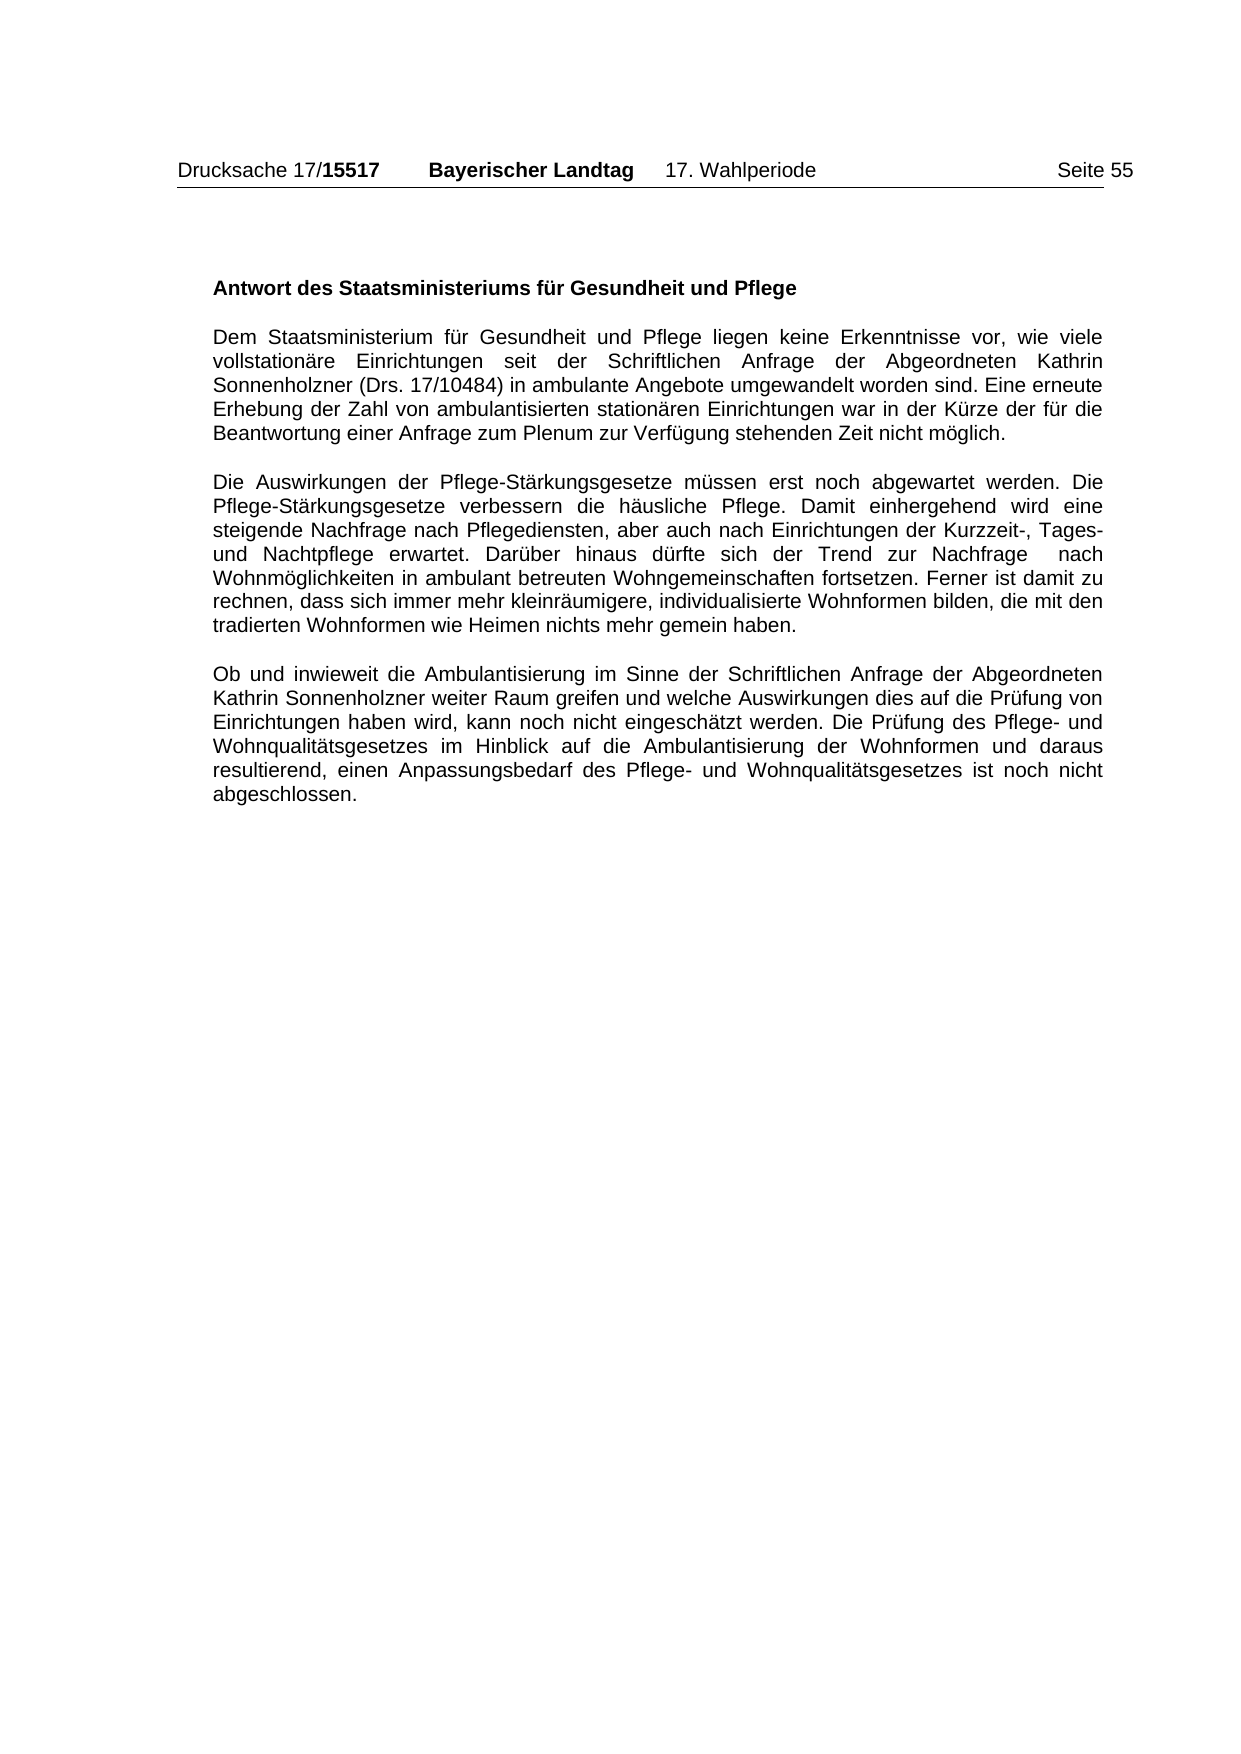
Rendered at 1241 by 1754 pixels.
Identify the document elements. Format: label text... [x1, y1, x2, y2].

text Dem Staatsministerium für Gesundheit und Pflege liegen keine Erkenntnisse vor, wie viele vollstationäre Einrichtungen seit der Schriftlichen Anfrage der Abgeordneten Kathrin Sonnenholzner (Drs. 17/10484) in ambulante Angebote umgewandelt worden sind. Eine erneute Erhebung der Zahl von ambulantisierten stationären Einrichtungen war in der Kürze der für die Beantwortung einer Anfrage zum Plenum zur Verfügung stehenden Zeit nicht möglich. [213, 325, 1104, 444]
text Die Auswirkungen der Pflege-Stärkungsgesetze müssen erst noch abgewartet werden. Die Pflege-Stärkungsgesetze verbessern die häusliche Pflege. Damit einhergehend wird eine steigende Nachfrage nach Pflegediensten, aber auch nach Einrichtungen der Kurzzeit-, Tages- und Nachtpflege erwartet. Darüber hinaus dürfte sich der Trend zur Nachfrage nach Wohnmöglichkeiten in ambulant betreuten Wohngemeinschaften fortsetzen. Ferner ist damit zu rechnen, dass sich immer mehr kleinräumigere, individualisierte Wohnformen bilden, die mit den tradierten Wohnformen wie Heimen nichts mehr gemein haben. [213, 469, 1104, 637]
text Antwort des Staatsministeriums für Gesundheit und Pflege [213, 276, 1104, 300]
text Ob und inwieweit die Ambulantisierung im Sinne der Schriftlichen Anfrage der Abgeordneten Kathrin Sonnenholzner weiter Raum greifen und welche Auswirkungen dies auf die Prüfung von Einrichtungen haben wird, kann noch nicht eingeschätzt werden. Die Prüfung des Pflege- und Wohnqualitätsgesetzes im Hinblick auf die Ambulantisierung der Wohnformen und daraus resultierend, einen Anpassungsbedarf des Pflege- und Wohnqualitätsgesetzes ist noch nicht abgeschlossen. [213, 662, 1104, 806]
